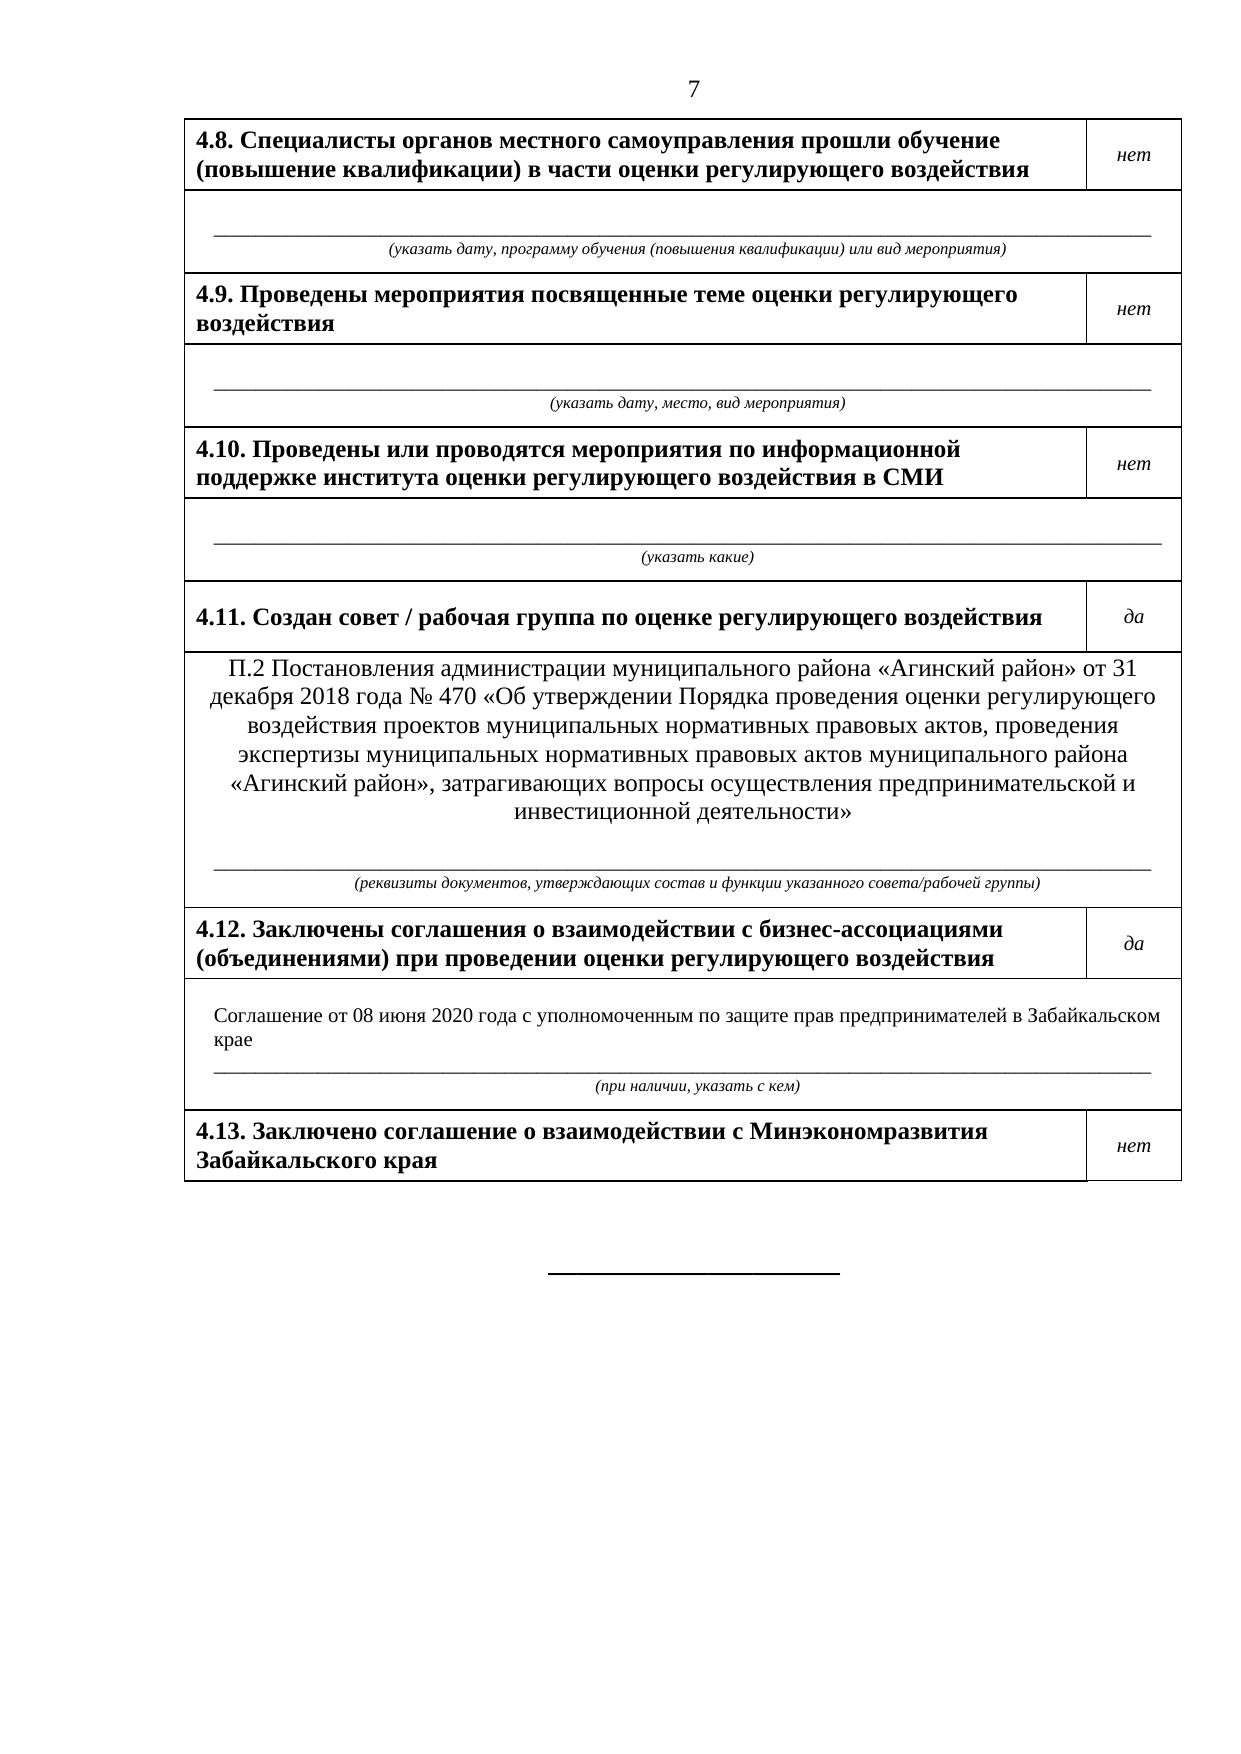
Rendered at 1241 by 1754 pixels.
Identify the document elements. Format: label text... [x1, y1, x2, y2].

table_cell нет [1087, 120, 1181, 189]
table_cell 4.8. Специалисты органов местного самоуправления прошли обучение (повышение квалификации) в части оценки регулирующего воздействия [185, 120, 1086, 189]
table_cell да [1087, 908, 1181, 978]
table_cell __________________________________________________________________________________________ (указать дату, место, вид мероприятия) [185, 345, 1181, 426]
table_cell нет [1087, 1111, 1181, 1180]
table_cell нет [1087, 428, 1181, 497]
table_cell П.2 Постановления администрации муниципального района «Агинский район» от 31 декабря 2018 года № 470 «Об утверждении Порядка проведения оценки регулирующего воздействия проектов муниципальных нормативных правовых актов, проведения экспертизы муниципальных нормативных правовых актов муниципального района «Агинский район», затрагивающих вопросы осуществления предпринимательской и инвестиционной деятельности» __________________________________________________________________________________________ (реквизиты документов, утверждающих состав и функции указанного совета/рабочей группы) [185, 653, 1181, 907]
table_cell 4.12. Заключены соглашения о взаимодействии с бизнес-ассоциациями (объединениями) при проведении оценки регулирующего воздействия [185, 908, 1086, 978]
table_cell 4.13. Заключено соглашение о взаимодействии с Минэкономразвития Забайкальского края [185, 1111, 1086, 1180]
table_cell да [1087, 582, 1181, 651]
text ____________________ [207, 1244, 1181, 1277]
table_cell 4.11. Создан совет / рабочая группа по оценке регулирующего воздействия [185, 582, 1086, 651]
table_cell ___________________________________________________________________________________________ (указать какие) [185, 499, 1181, 580]
table_cell 4.10. Проведены или проводятся мероприятия по информационной поддержке института оценки регулирующего воздействия в СМИ [185, 428, 1086, 497]
table_cell Соглашение от 08 июня 2020 года с уполномоченным по защите прав предпринимателей в Забайкальском крае __________________________________________________________________________________________ (при наличии, указать с кем) [185, 979, 1181, 1109]
table_cell нет [1087, 274, 1181, 343]
table_cell __________________________________________________________________________________________ (указать дату, программу обучения (повышения квалификации) или вид мероприятия) [185, 191, 1181, 272]
table_cell 4.9. Проведены мероприятия посвященные теме оценки регулирующего воздействия [185, 274, 1086, 343]
